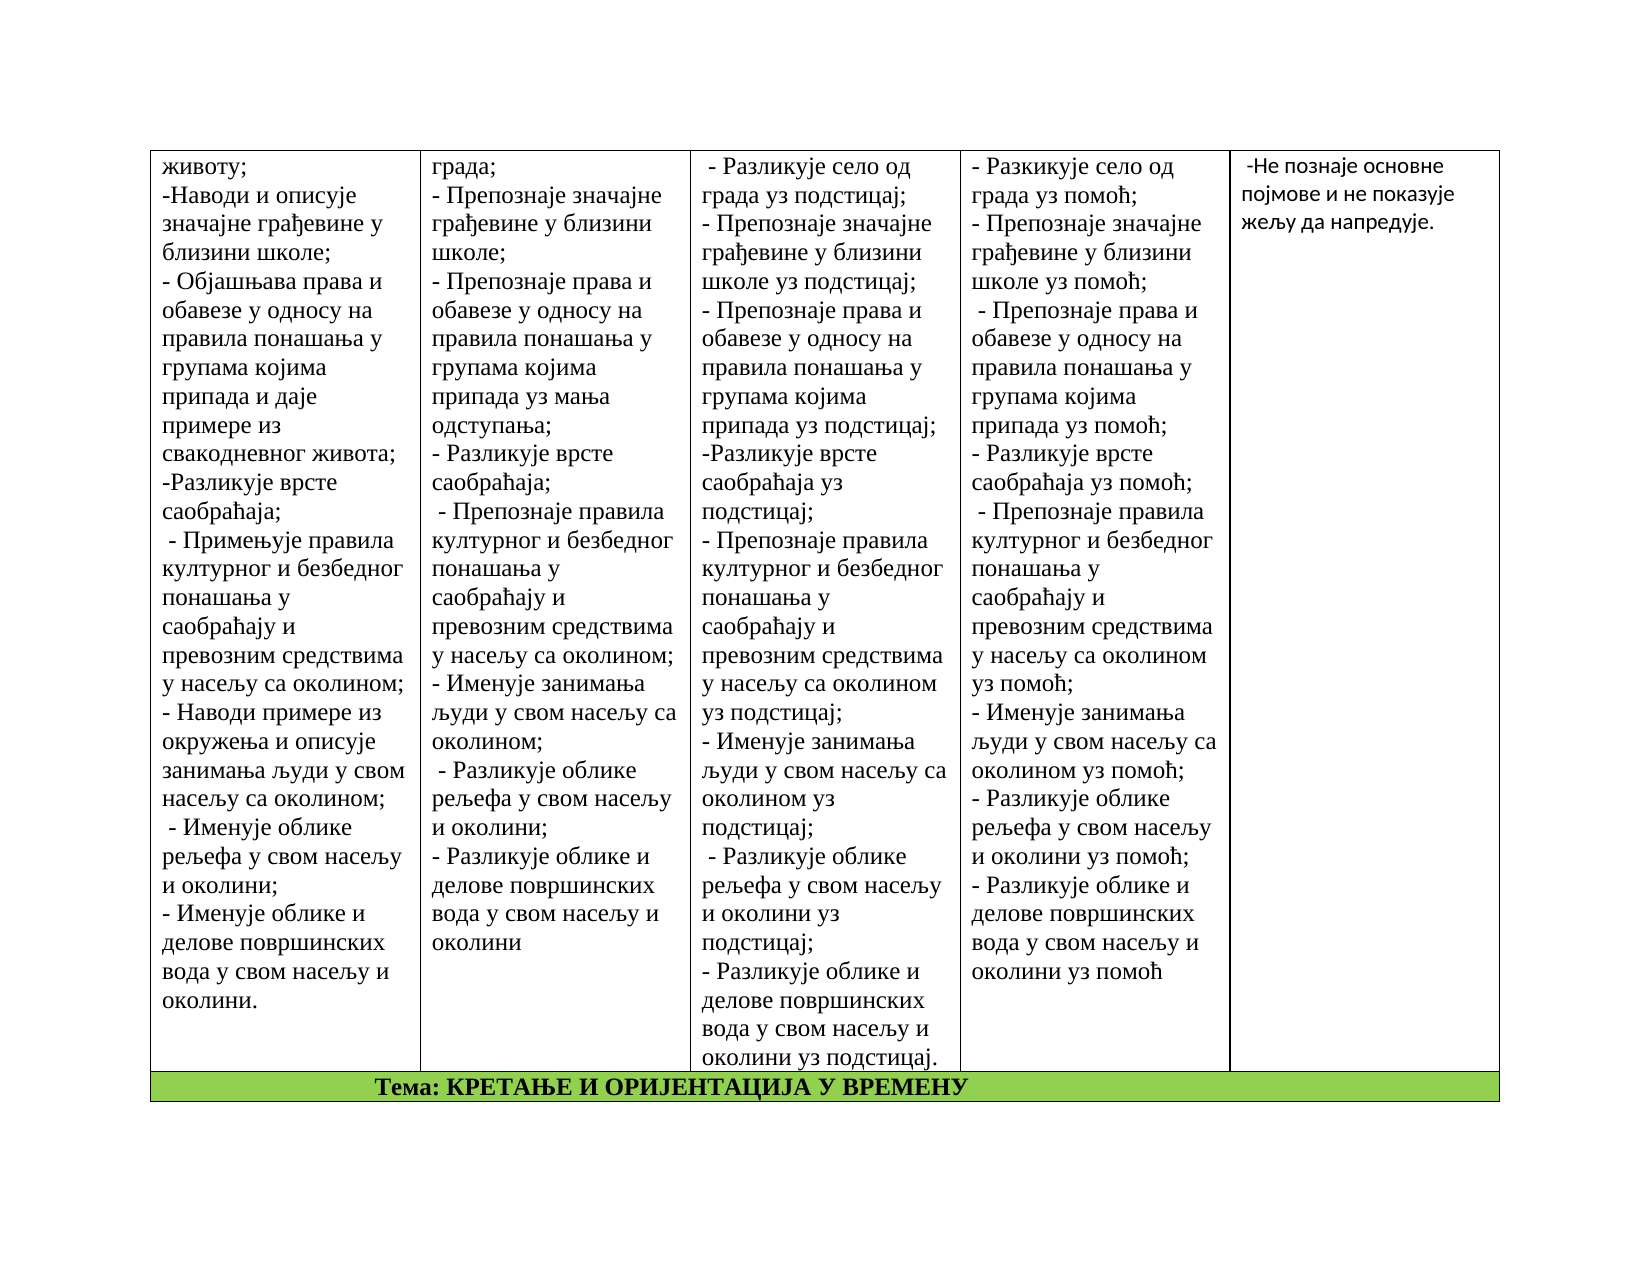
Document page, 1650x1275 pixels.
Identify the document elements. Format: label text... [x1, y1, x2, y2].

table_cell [151, 151, 420, 1071]
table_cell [691, 151, 960, 1071]
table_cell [961, 151, 1229, 1071]
table_cell Тема: КРЕТАЊЕ И ОРИЈЕНТАЦИЈА У ВРЕМЕНУ [151, 1072, 1499, 1101]
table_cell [1231, 151, 1499, 1071]
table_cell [421, 151, 690, 1071]
